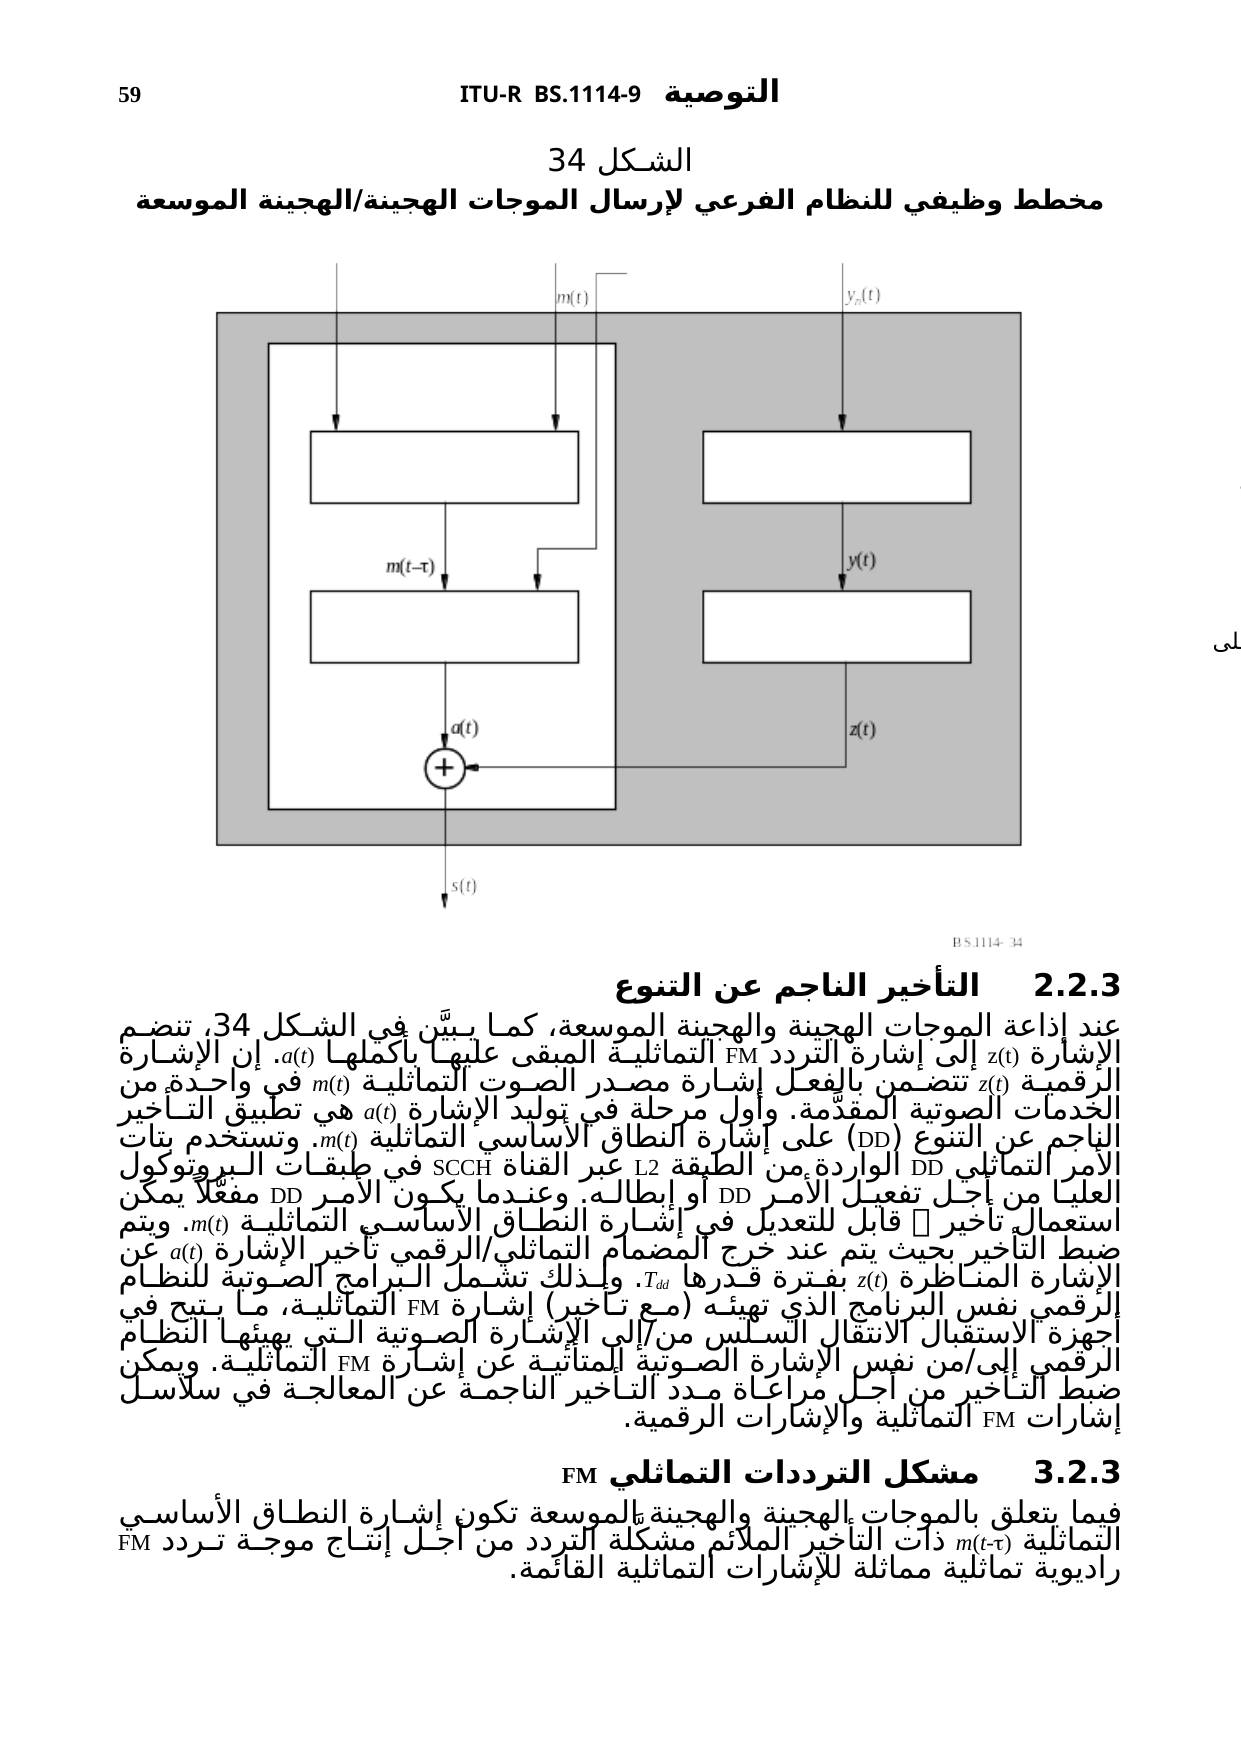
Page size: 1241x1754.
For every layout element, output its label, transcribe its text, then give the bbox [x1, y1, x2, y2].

title مخطط وظيفي للنظام الفرعي لإرسال الموجات الهجينة/الهجينة الموسعة [536, 189, 779, 214]
text فيما يتعلق بالموجات الهجينة والهجينة الموسعة تكون إشارة النطاق الأساسي التماثلية m(t-) ذات التأخير الملائم مشكَّلة التردد من أجل إنتاج موجة تردد FM راديوية تماثلية مماثلة للإشارات التماثلية القائمة. [118, 1501, 1122, 1585]
subtitle 3.2.3 مشكل الترددات التماثلي FM [827, 1460, 1122, 1489]
text عند إذاعة الموجات الهجينة والهجينة الموسعة، كما يبيَّن في الشكل 34، تنضم الإشارة z(t) إلى إشارة التردد FM التماثلية المبقى عليها بأكملها a(t). إن الإشارة الرقمية z(t) تتضمن بالفعل إشارة مصدر الصوت التماثلية m(t) في واحدة من الخدمات الصوتية المقدَّمة. وأول مرحلة في توليد الإشارة a(t) هي تطبيق التأخير الناجم عن التنوع (DD) على إشارة النطاق الأساسي التماثلية m(t). وتستخدم بتات الأمر التماثلي DD الواردة من الطبقة L2 عبر القناة SCCH في طبقات البروتوكول العليا من أجل تفعيل الأمر DD أو إبطاله. وعندما يكون الأمر DD مفعَّلاً يمكن استعمال تأخير  قابل للتعديل في إشارة النطاق الأساسي التماثلية m(t). ويتم ضبط التأخير بحيث يتم عند خرج المضمام التماثلي/الرقمي تأخير الإشارة a(t) عن الإشارة المناظرة z(t) بفترة قدرها Tdd. ولذلك تشمل البرامج الصوتية للنظام الرقمي نفس البرنامج الذي تهيئه (مع تأخير) إشارة FM التماثلية، ما يتيح في أجهزة الاستقبال الانتقال السلس من/إلى الإشارة الصوتية التي يهيئها النظام الرقمي إلى/من نفس الإشارة الصوتية المتأتية عن إشارة FM التماثلية. ويمكن ضبط التأخير من أجل مراعاة مدد التأخير الناجمة عن المعالجة في سلاسل إشارات FM التماثلية والإشارات الرقمية. [118, 1014, 1122, 1435]
subtitle 2.2.3 التأخير الناجم عن التنوع [118, 973, 684, 1002]
subtitle 3.2.3 مشكل الترددات التماثلي FM [118, 1460, 853, 1489]
text الشـكل 34 [118, 148, 1122, 177]
title مخطط وظيفي للنظام الفرعي لإرسال الموجات الهجينة/الهجينة الموسعة [748, 189, 1122, 214]
subtitle 2.2.3 التأخير الناجم عن التنوع [648, 973, 1122, 1002]
